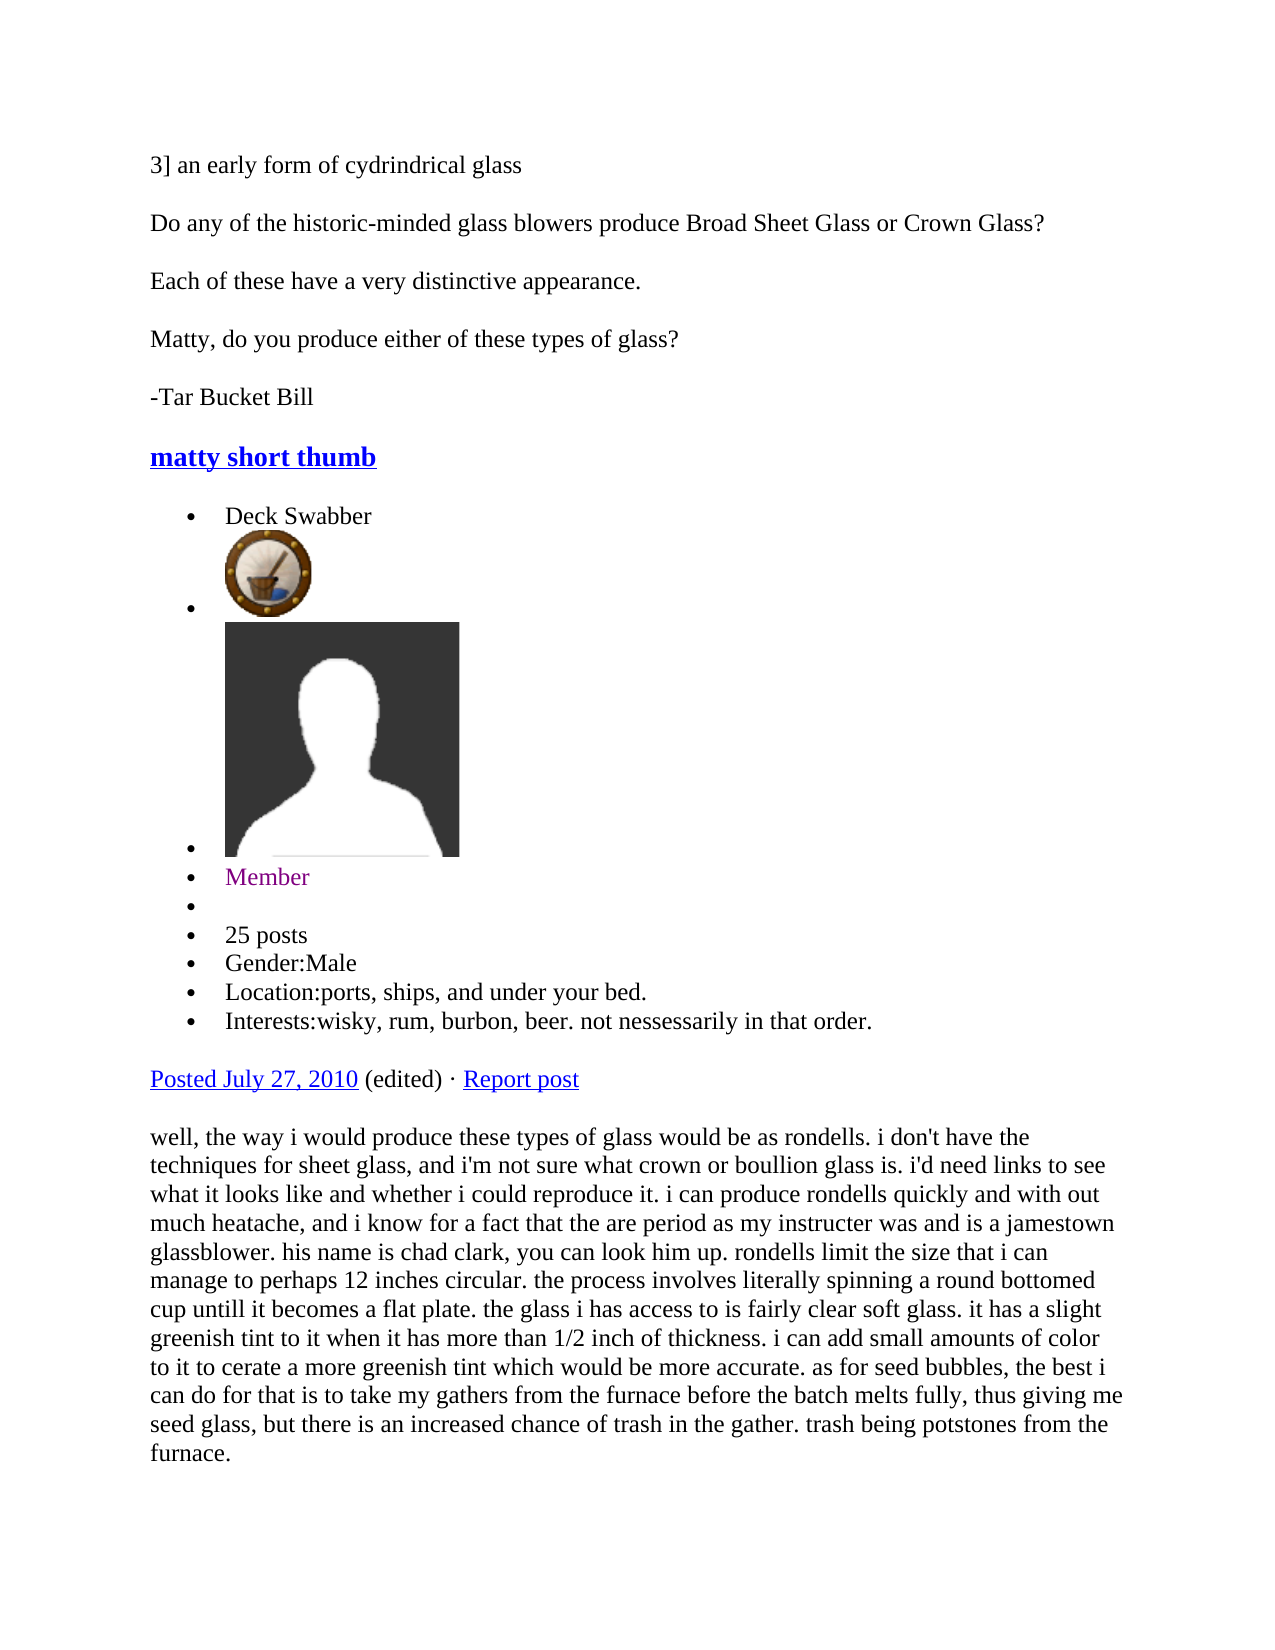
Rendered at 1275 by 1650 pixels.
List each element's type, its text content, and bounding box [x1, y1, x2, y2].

picture [225, 530, 312, 617]
text 3] an early form of cydrindrical glass [150, 150, 1125, 179]
list Interests:wisky, rum, burbon, beer. not nessessarily in that order. [187, 1006, 1125, 1035]
list 25 posts [187, 920, 1125, 948]
list Member [187, 862, 1125, 891]
text matty short thumb [150, 439, 1125, 472]
list Deck Swabber [187, 501, 1125, 530]
text Posted July 27, 2010 (edited) · Report post [150, 1064, 1125, 1093]
picture [225, 622, 460, 857]
text Each of these have a very distinctive appearance. [150, 266, 1125, 294]
text Matty, do you produce either of these types of glass? [150, 324, 1125, 352]
list Gender:Male [187, 948, 1125, 977]
list Location:ports, ships, and under your bed. [187, 977, 1125, 1006]
text -Tar Bucket Bill [150, 382, 1125, 410]
text well, the way i would produce these types of glass would be as rondells. i don't have the techniques for sheet glass, and i'm not sure what crown or boullion glass is. i'd need links to see what it looks like and whether i could reproduce it. i can produce rondells quickly and with out much heatache, and i know for a fact that the are period as my instructer was and is a jamestown glassblower. his name is chad clark, you can look him up. rondells limit the size that i can manage to perhaps 12 inches circular. the process involves literally spinning a round bottomed cup untill it becomes a flat plate. the glass i has access to is fairly clear soft glass. it has a slight greenish tint to it when it has more than 1/2 inch of thickness. i can add small amounts of color to it to cerate a more greenish tint which would be more accurate. as for seed bubbles, the best i can do for that is to take my gathers from the furnace before the batch melts fully, thus giving me seed glass, but there is an increased chance of trash in the gather. trash being potstones from the furnace. [150, 1122, 1125, 1467]
text Do any of the historic-minded glass blowers produce Broad Sheet Glass or Crown Glass? [150, 208, 1125, 237]
